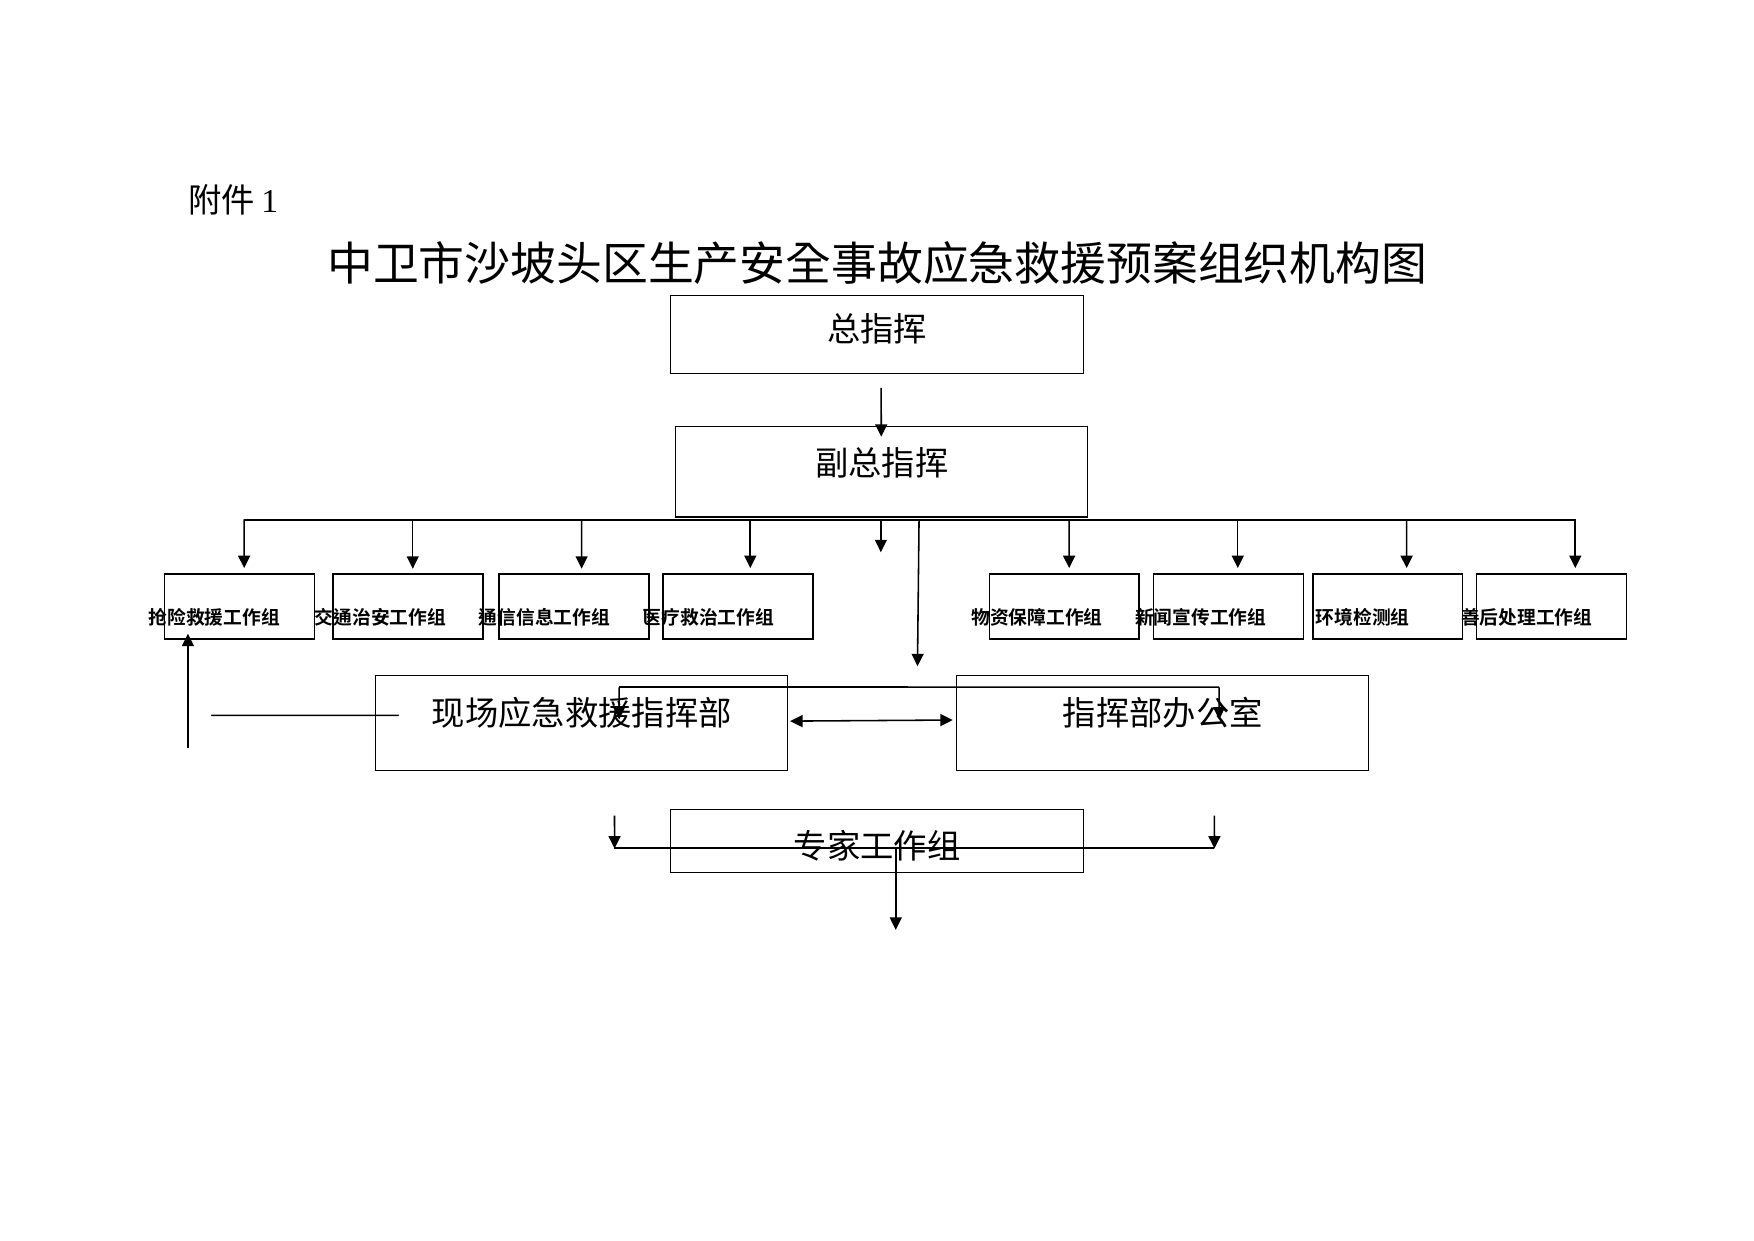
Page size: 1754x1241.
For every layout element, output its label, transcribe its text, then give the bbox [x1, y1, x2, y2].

table_header 现场应急救援指挥部 [376, 676, 787, 770]
table_header 指挥部办公室 [957, 676, 1368, 770]
table_header 善后处理工作组 [1444, 572, 1608, 630]
text 中卫市沙坡头区生产安全事故应急救援预案组织机构图 [188, 230, 1566, 295]
table_header [788, 572, 952, 630]
text 附件1 [188, 165, 1566, 230]
table_header 抢险救援工作组 [132, 572, 296, 630]
table_header 环境检测组 [1280, 572, 1444, 630]
table_header 专家工作组 [671, 810, 1083, 872]
table_header 副总指挥 [676, 427, 1087, 516]
table_header 物资保障工作组 [952, 572, 1116, 630]
table_header 通信信息工作组 [460, 572, 624, 630]
table_header 新闻宣传工作组 [1116, 572, 1280, 630]
table_header 医疗救治工作组 [624, 572, 788, 630]
table_header 交通治安工作组 [296, 572, 460, 630]
table_header 总指挥 [671, 296, 1083, 373]
